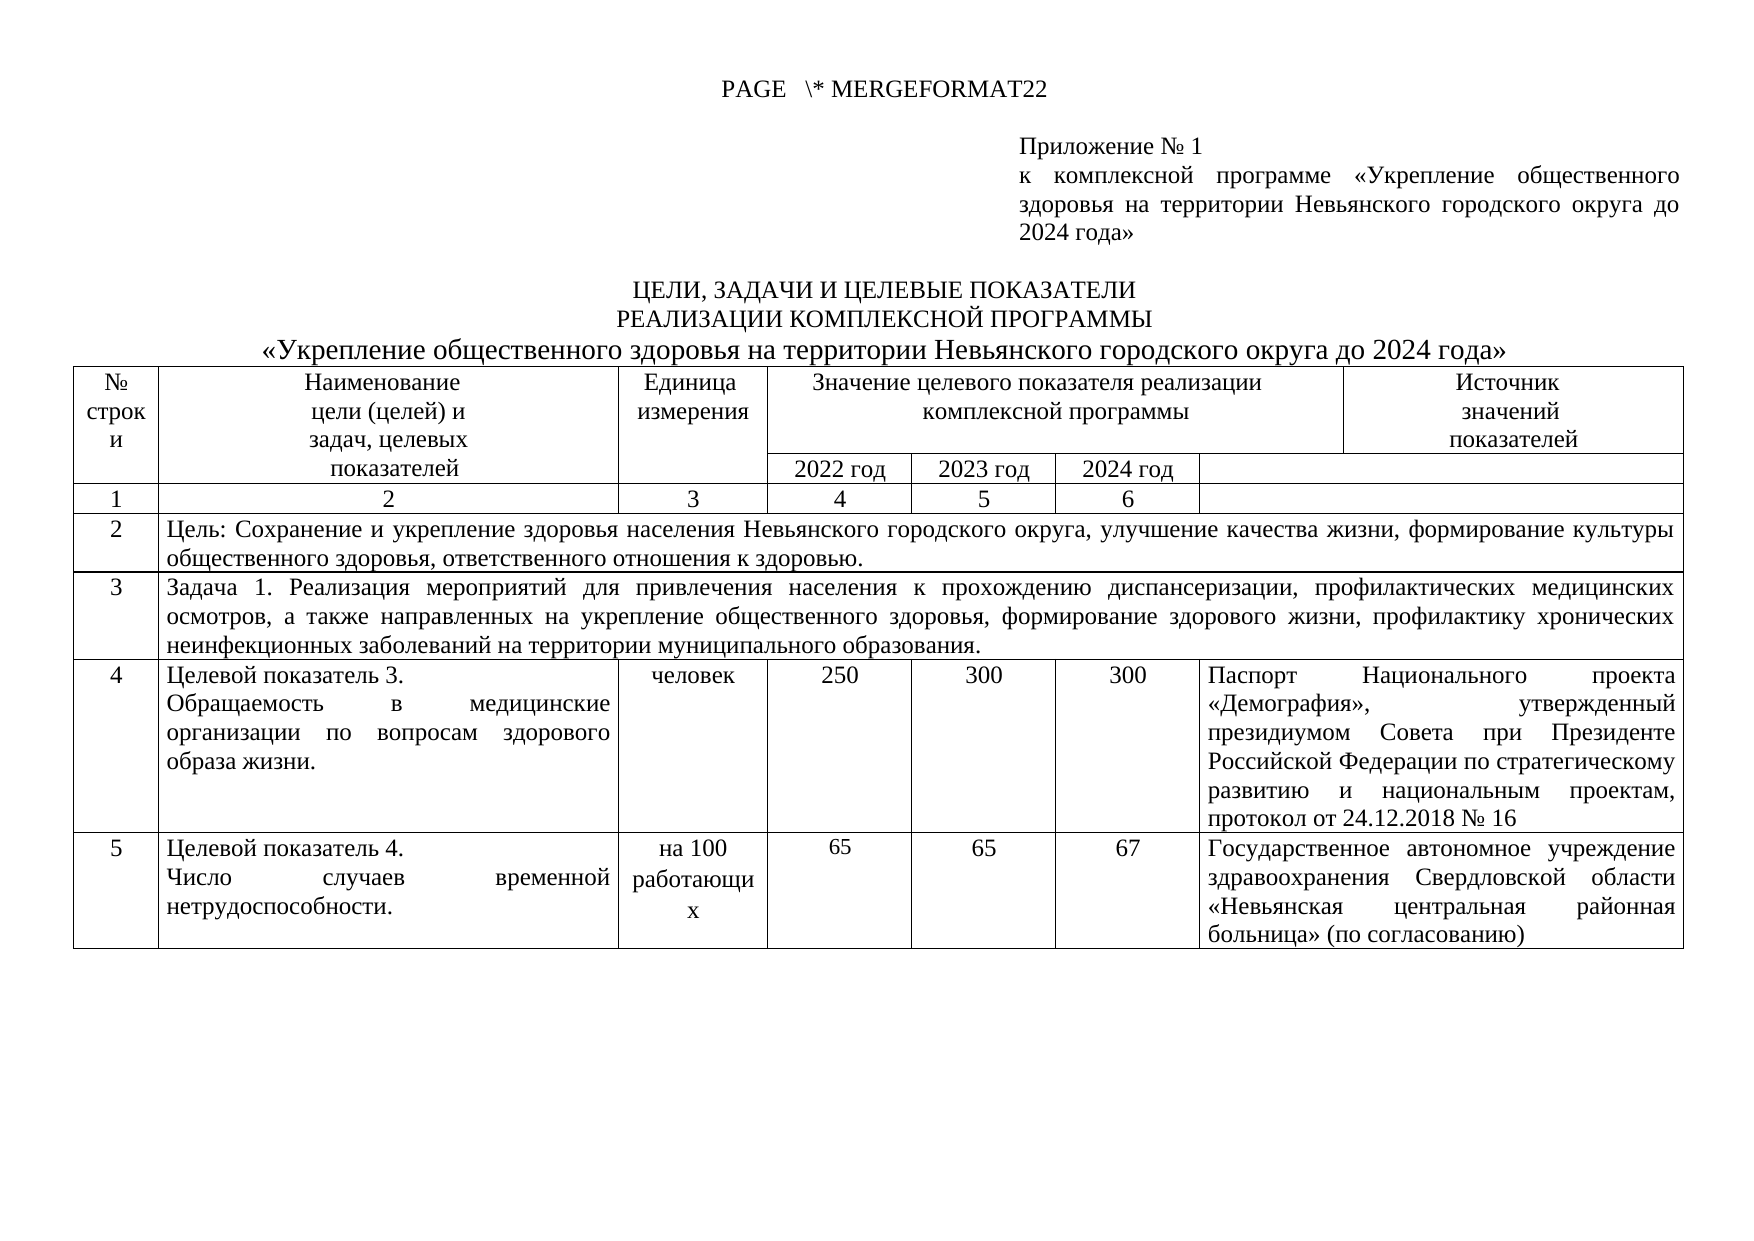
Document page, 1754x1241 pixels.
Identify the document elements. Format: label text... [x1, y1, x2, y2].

table_cell [1200, 484, 1683, 513]
table_header Источник значений показателей [1344, 367, 1683, 453]
table_cell 65 [912, 833, 1055, 948]
table_cell 67 [1056, 833, 1199, 948]
table_cell 250 [768, 660, 911, 832]
text Приложение № 1 [1019, 131, 1680, 160]
table_cell 3 [619, 484, 767, 513]
table_header Значение целевого показателя реализации комплексной программы [768, 367, 1343, 453]
table_cell Целевой показатель 4. Число случаев временной нетрудоспособности. [159, 833, 618, 948]
table_cell 6 [1056, 484, 1199, 513]
table_cell Цель: Сохранение и укрепление здоровья населения Невьянского городского округа, улучшение качества жизни, формирование культуры общественного здоровья, ответственного отношения к здоровью. [159, 514, 1683, 571]
table_cell на 100 работающих [619, 833, 767, 948]
table_cell Государственное автономное учреждение здравоохранения Свердловской области «Невьянская центральная районная больница» (по согласованию) [1200, 833, 1683, 948]
table_cell 5 [912, 484, 1055, 513]
table_cell 2 [159, 484, 618, 513]
table_cell 300 [912, 660, 1055, 832]
table_cell 4 [768, 484, 911, 513]
table_cell 65 [768, 833, 911, 948]
table_header Наименование цели (целей) и задач, целевых показателей [159, 367, 618, 483]
table_cell 5 [74, 833, 158, 948]
table_cell 2024 год [1056, 454, 1199, 483]
table_cell 2022 год [768, 454, 911, 483]
text «Укрепление общественного здоровья на территории Невьянского городского округа до 2024 года» [89, 332, 1680, 366]
table_cell 4 [74, 660, 158, 832]
table_header № строки [74, 367, 158, 483]
text ЦЕЛИ, ЗАДАЧИ И ЦЕЛЕВЫЕ ПОКАЗАТЕЛИ [89, 275, 1680, 304]
text РЕАЛИЗАЦИИ КОМПЛЕКСНОЙ ПРОГРАММЫ [89, 304, 1680, 332]
table_cell Паспорт Национального проекта «Демография», утвержденный президиумом Совета при Президенте Российской Федерации по стратегическому развитию и национальным проектам, протокол от 24.12.2018 № 16 [1200, 660, 1683, 832]
table_cell 300 [1056, 660, 1199, 832]
table_cell [1200, 454, 1683, 483]
text к комплексной программе «Укрепление общественного здоровья на территории Невьянского городского округа до 2024 года» [1019, 160, 1680, 246]
table_cell Целевой показатель 3. Обращаемость в медицинские организации по вопросам здорового образа жизни. [159, 660, 618, 832]
table_cell Задача 1. Реализация мероприятий для привлечения населения к прохождению диспансеризации, профилактических медицинских осмотров, а также направленных на укрепление общественного здоровья, формирование здорового жизни, профилактику хронических неинфекционных заболеваний на территории муниципального образования. [159, 573, 1683, 659]
table_cell человек [619, 660, 767, 832]
table_cell 3 [74, 573, 158, 659]
table_cell 2 [74, 514, 158, 571]
table_header Единица измерения [619, 367, 767, 483]
table_cell 1 [74, 484, 158, 513]
table_cell 2023 год [912, 454, 1055, 483]
